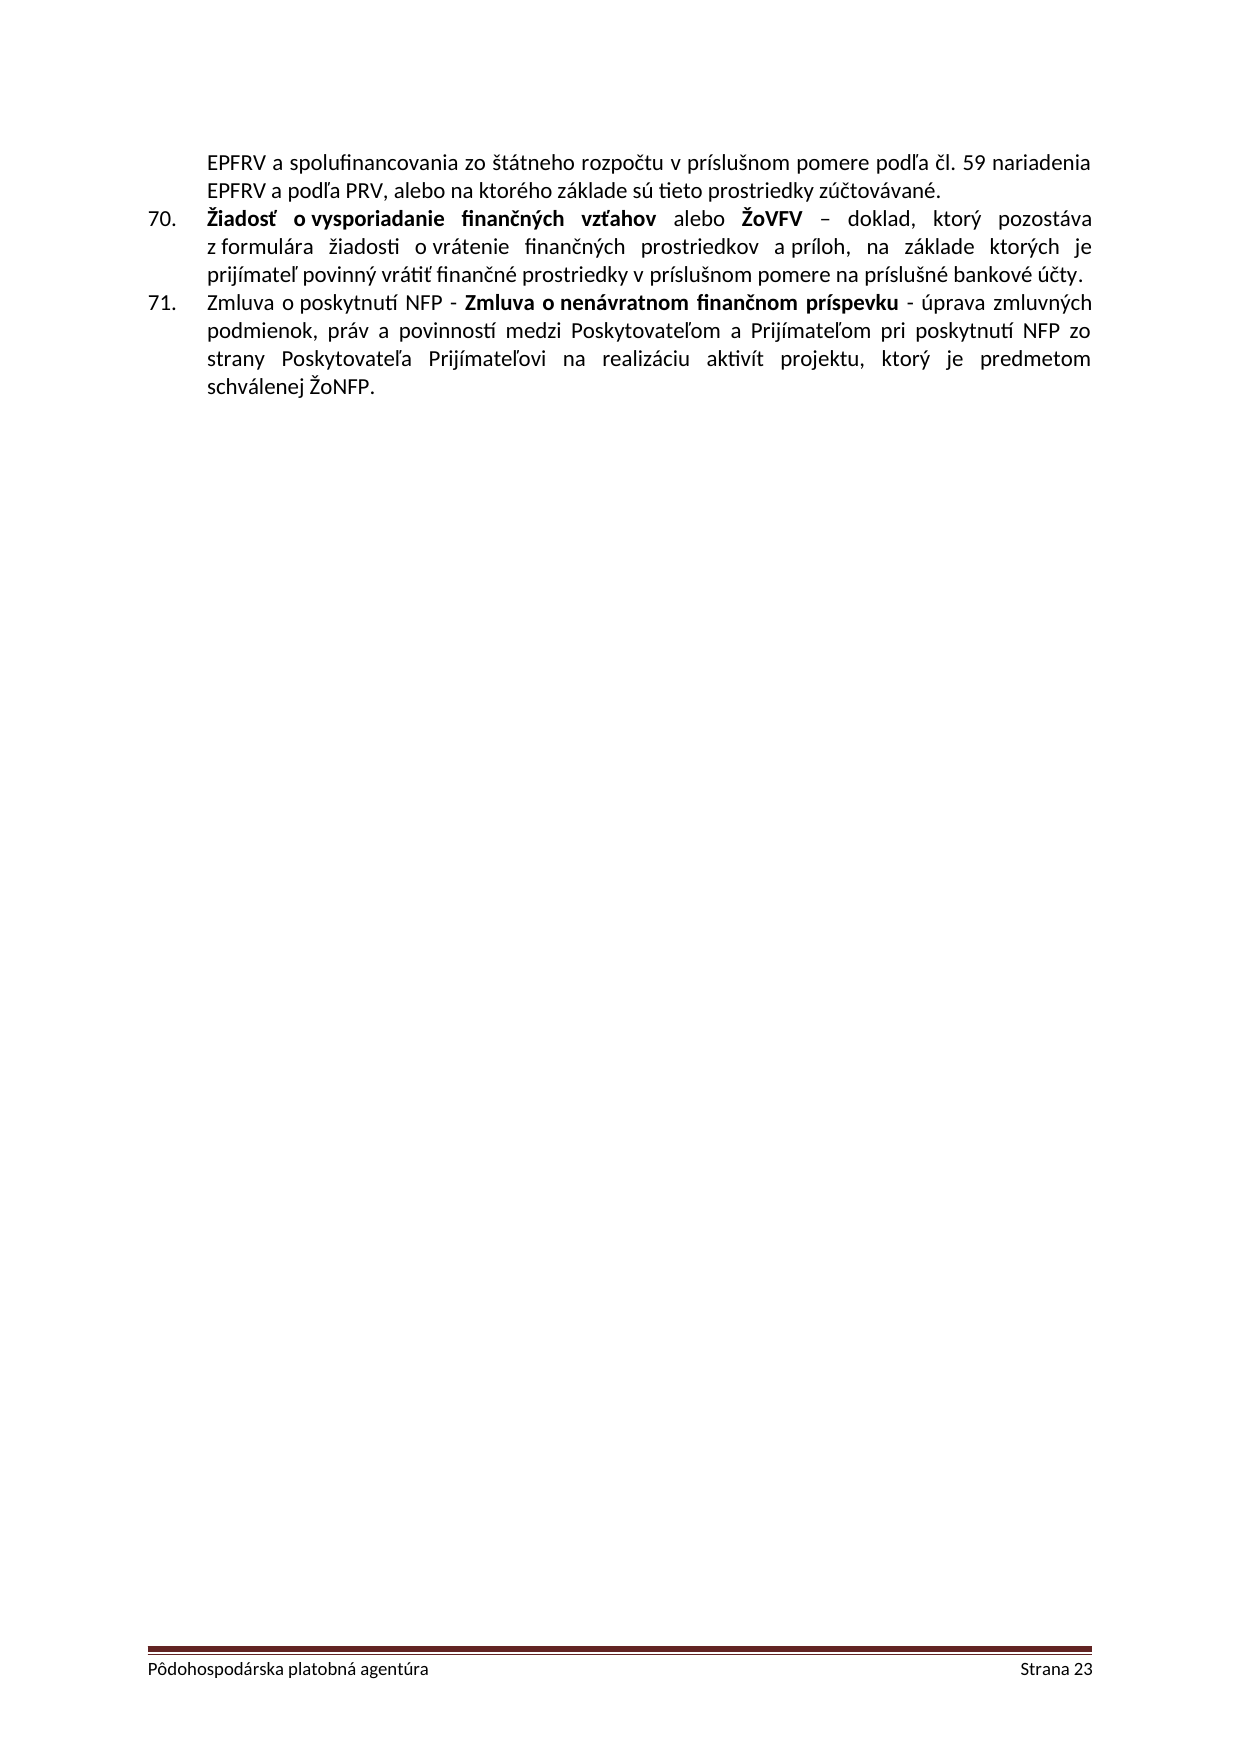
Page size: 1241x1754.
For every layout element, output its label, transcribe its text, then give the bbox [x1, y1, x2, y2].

list Zmluva o poskytnutí NFP - Zmluva o nenávratnom finančnom príspevku - úprava zmluvných podmienok, práv a povinností medzi Poskytovateľom a Prijímateľom pri poskytnutí NFP zo strany Poskytovateľa Prijímateľovi na realizáciu aktivít projektu, ktorý je predmetom schválenej ŽoNFP. [148, 288, 1092, 400]
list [148, 148, 1092, 204]
list Žiadosť o vysporiadanie finančných vzťahov alebo ŽoVFV – doklad, ktorý pozostáva z formulára žiadosti o vrátenie finančných prostriedkov a príloh, na základe ktorých je prijímateľ povinný vrátiť finančné prostriedky v príslušnom pomere na príslušné bankové účty. [148, 204, 1092, 288]
